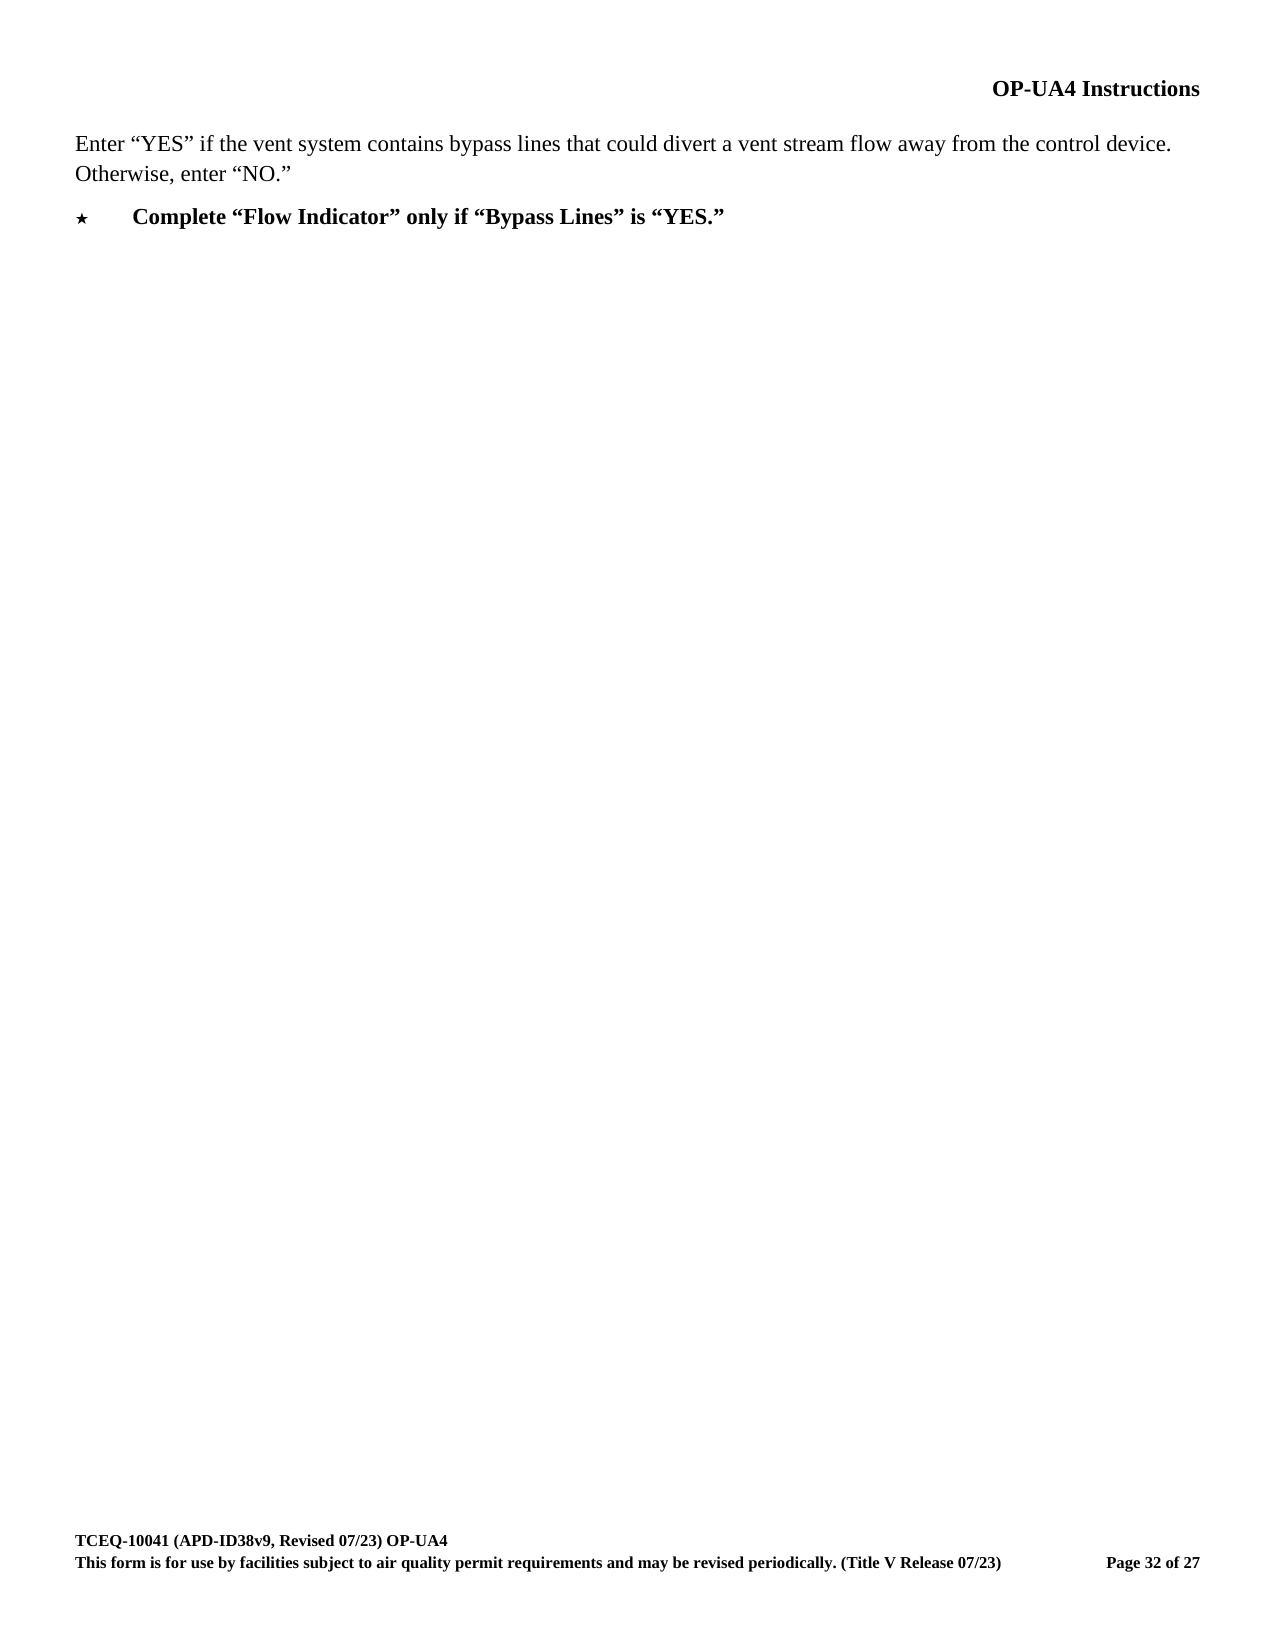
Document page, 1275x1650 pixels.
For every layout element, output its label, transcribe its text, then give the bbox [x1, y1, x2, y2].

text Enter “YES” if the vent system contains bypass lines that could divert a vent stream flow away from the control device. Otherwise, enter “NO.” [75, 130, 1200, 187]
text Complete “Flow Indicator” only if “Bypass Lines” is “YES.” [75, 203, 1200, 229]
